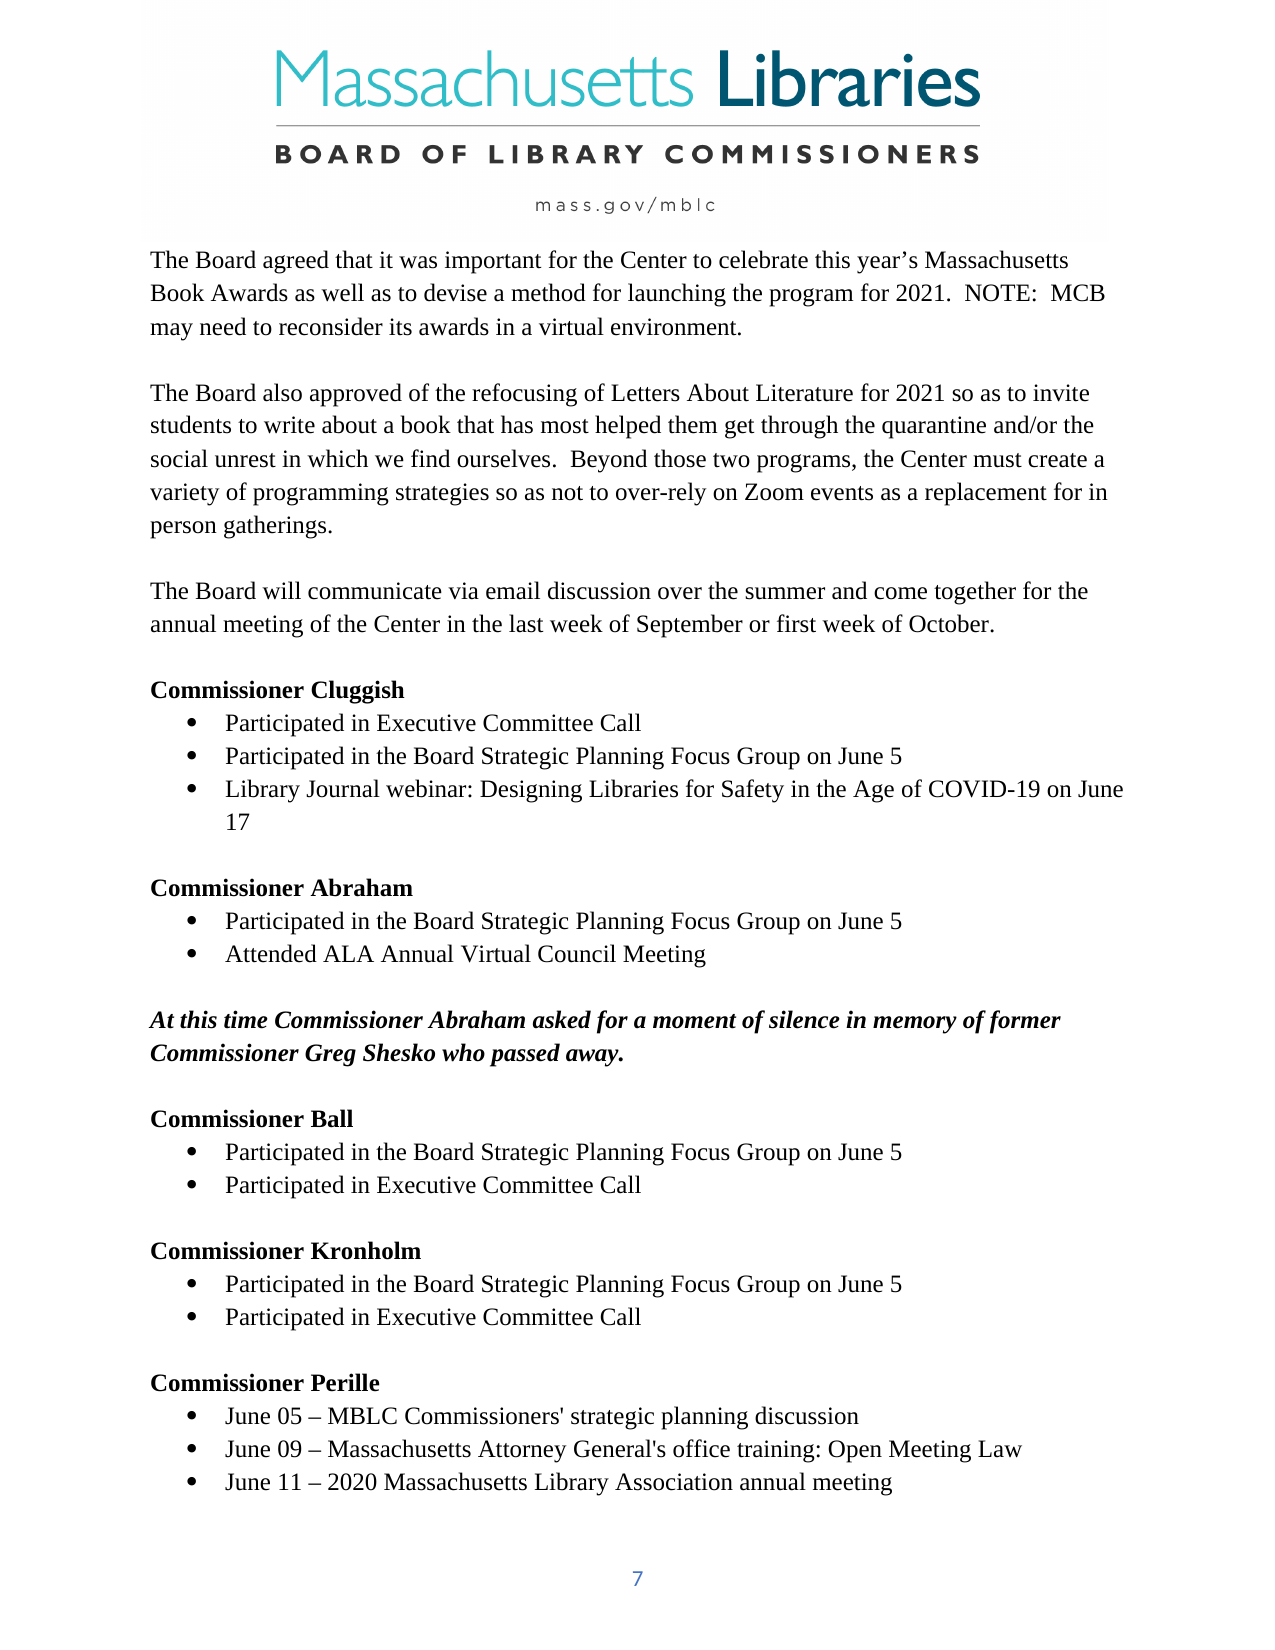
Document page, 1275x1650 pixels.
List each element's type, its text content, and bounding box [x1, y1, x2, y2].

text Commissioner Abraham [150, 873, 1125, 902]
list Participated in Executive Committee Call [187, 1170, 1125, 1199]
list Attended ALA Annual Virtual Council Meeting [187, 939, 1125, 968]
text Commissioner Cluggish [150, 675, 1125, 703]
text The Board will communicate via email discussion over the summer and come together for the annual meeting of the Center in the last week of September or first week of October. [150, 576, 1125, 637]
list Participated in Executive Committee Call [187, 1302, 1125, 1331]
picture [141, 0, 1109, 242]
list June 05 – MBLC Commissioners' strategic planning discussion [187, 1401, 1125, 1430]
list Participated in the Board Strategic Planning Focus Group on June 5 [187, 1137, 1125, 1166]
text The Board also approved of the refocusing of Letters About Literature for 2021 so as to invite students to write about a book that has most helped them get through the quarantine and/or the social unrest in which we find ourselves. Beyond those two programs, the Center must create a variety of programming strategies so as not to over-rely on Zoom events as a replacement for in person gatherings. [150, 378, 1125, 538]
list June 11 – 2020 Massachusetts Library Association annual meeting [187, 1467, 1125, 1496]
list Participated in Executive Committee Call [187, 708, 1125, 737]
text At this time Commissioner Abraham asked for a moment of silence in memory of former Commissioner Greg Shesko who passed away. [150, 1005, 1125, 1067]
text The Board agreed that it was important for the Center to celebrate this year’s Massachusetts Book Awards as well as to devise a method for launching the program for 2021. NOTE: MCB may need to reconsider its awards in a virtual environment. [150, 120, 1125, 340]
text Commissioner Kronholm [150, 1236, 1125, 1265]
text Commissioner Ball [150, 1104, 1125, 1133]
list Participated in the Board Strategic Planning Focus Group on June 5 [187, 1269, 1125, 1298]
list Participated in the Board Strategic Planning Focus Group on June 5 [187, 741, 1125, 769]
list Participated in the Board Strategic Planning Focus Group on June 5 [187, 906, 1125, 935]
list Library Journal webinar: Designing Libraries for Safety in the Age of COVID-19 on June 17 [187, 774, 1125, 836]
text Commissioner Perille [150, 1368, 1125, 1397]
list June 09 – Massachusetts Attorney General's office training: Open Meeting Law [187, 1434, 1125, 1463]
